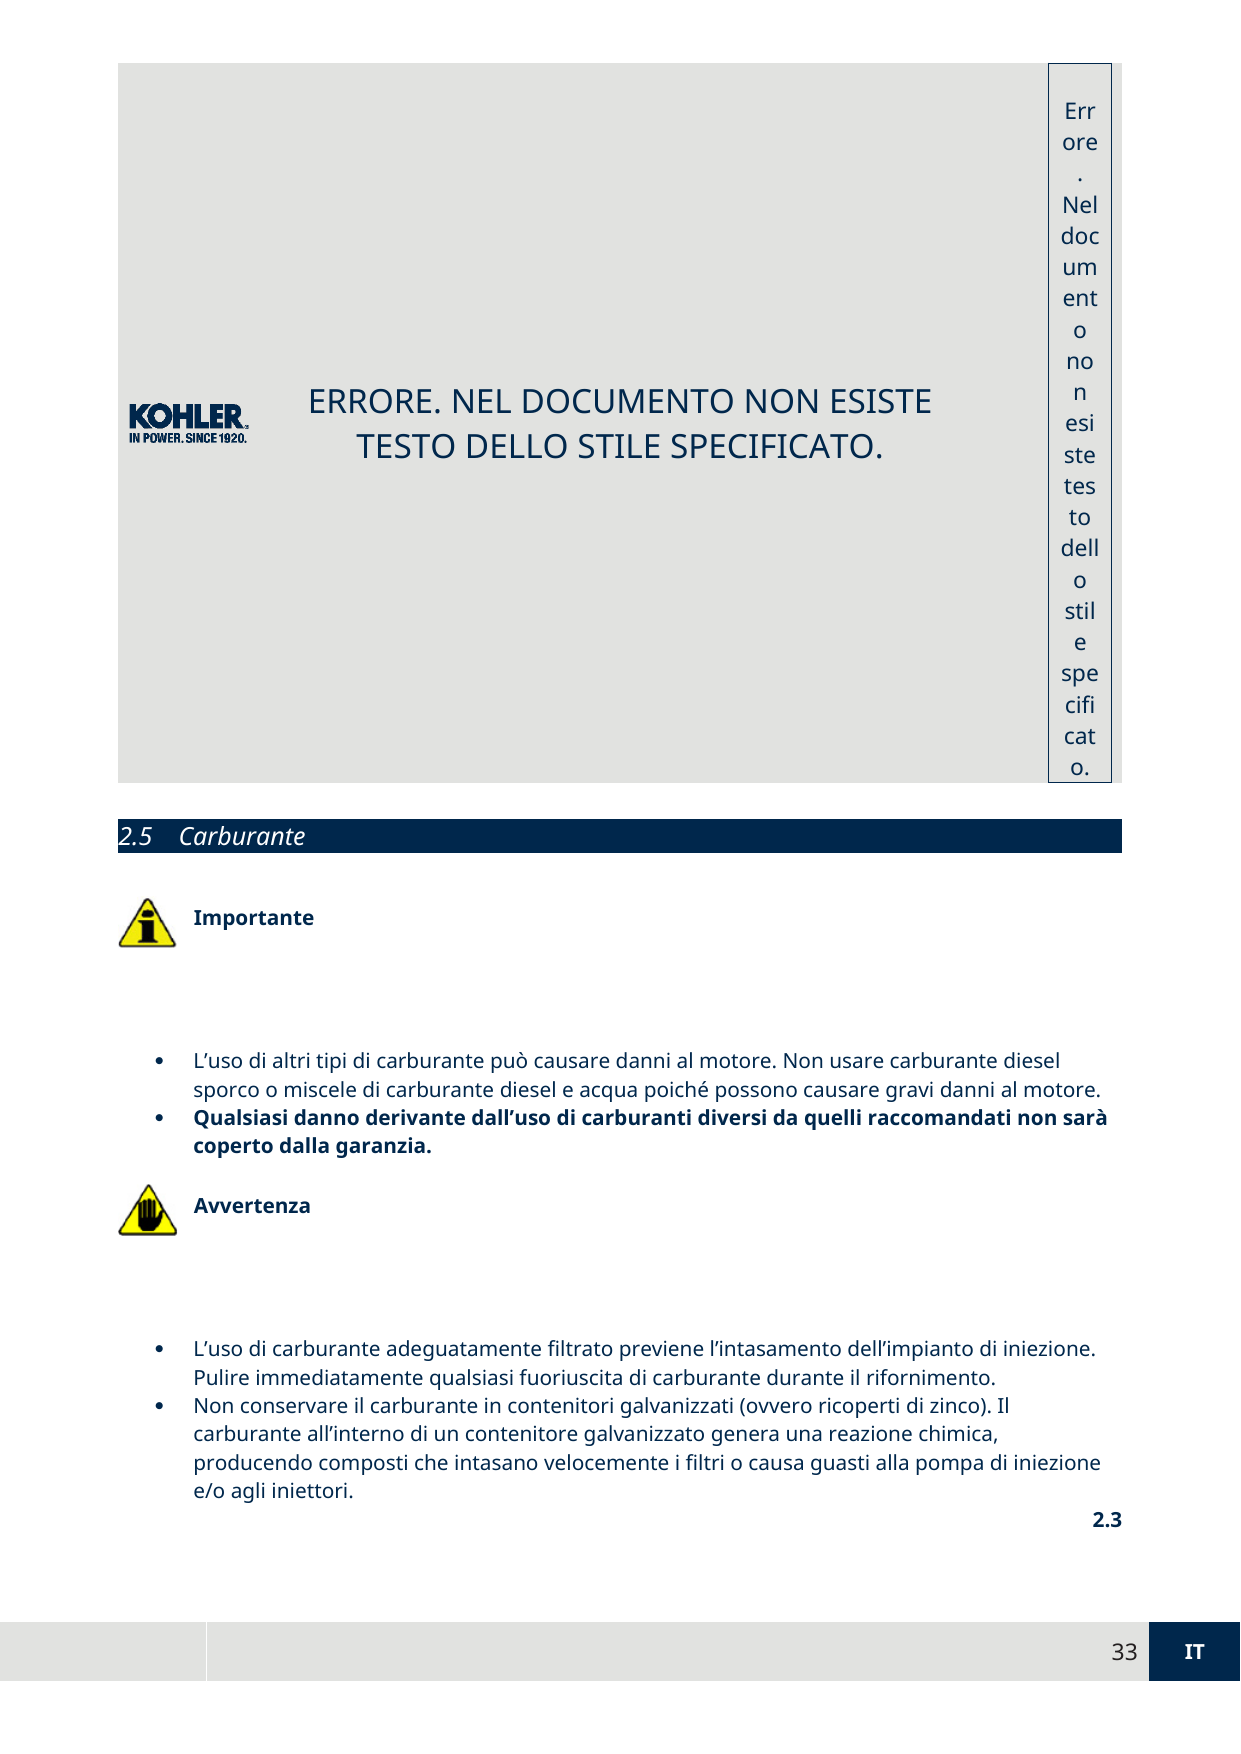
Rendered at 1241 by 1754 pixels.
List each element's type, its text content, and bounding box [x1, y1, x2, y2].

list Qualsiasi danno derivante dall’uso di carburanti diversi da quelli raccomandati non sarà coperto dalla garanzia. [156, 1103, 1122, 1160]
list L’uso di carburante adeguatamente filtrato previene l’intasamento dell’impianto di iniezione. Pulire immediatamente qualsiasi fuoriuscita di carburante durante il rifornimento. [156, 1334, 1122, 1391]
picture [118, 1184, 178, 1236]
text Importante [178, 903, 1122, 932]
text Avvertenza [178, 1191, 1122, 1219]
picture [129, 403, 249, 443]
picture [118, 896, 178, 948]
list Non conservare il carburante in contenitori galvanizzati (ovvero ricoperti di zinco). Il carburante all’interno di un contenitore galvanizzato genera una reazione chimica, producendo composti che intasano velocemente i filtri o causa guasti alla pompa di iniezione e/o agli iniettori. [156, 1391, 1122, 1505]
list L’uso di altri tipi di carburante può causare danni al motore. Non usare carburante diesel sporco o miscele di carburante diesel e acqua poiché possono causare gravi danni al motore. [156, 1046, 1122, 1103]
subtitle Carburante [118, 819, 1122, 853]
text 2.3 [118, 1505, 1122, 1533]
